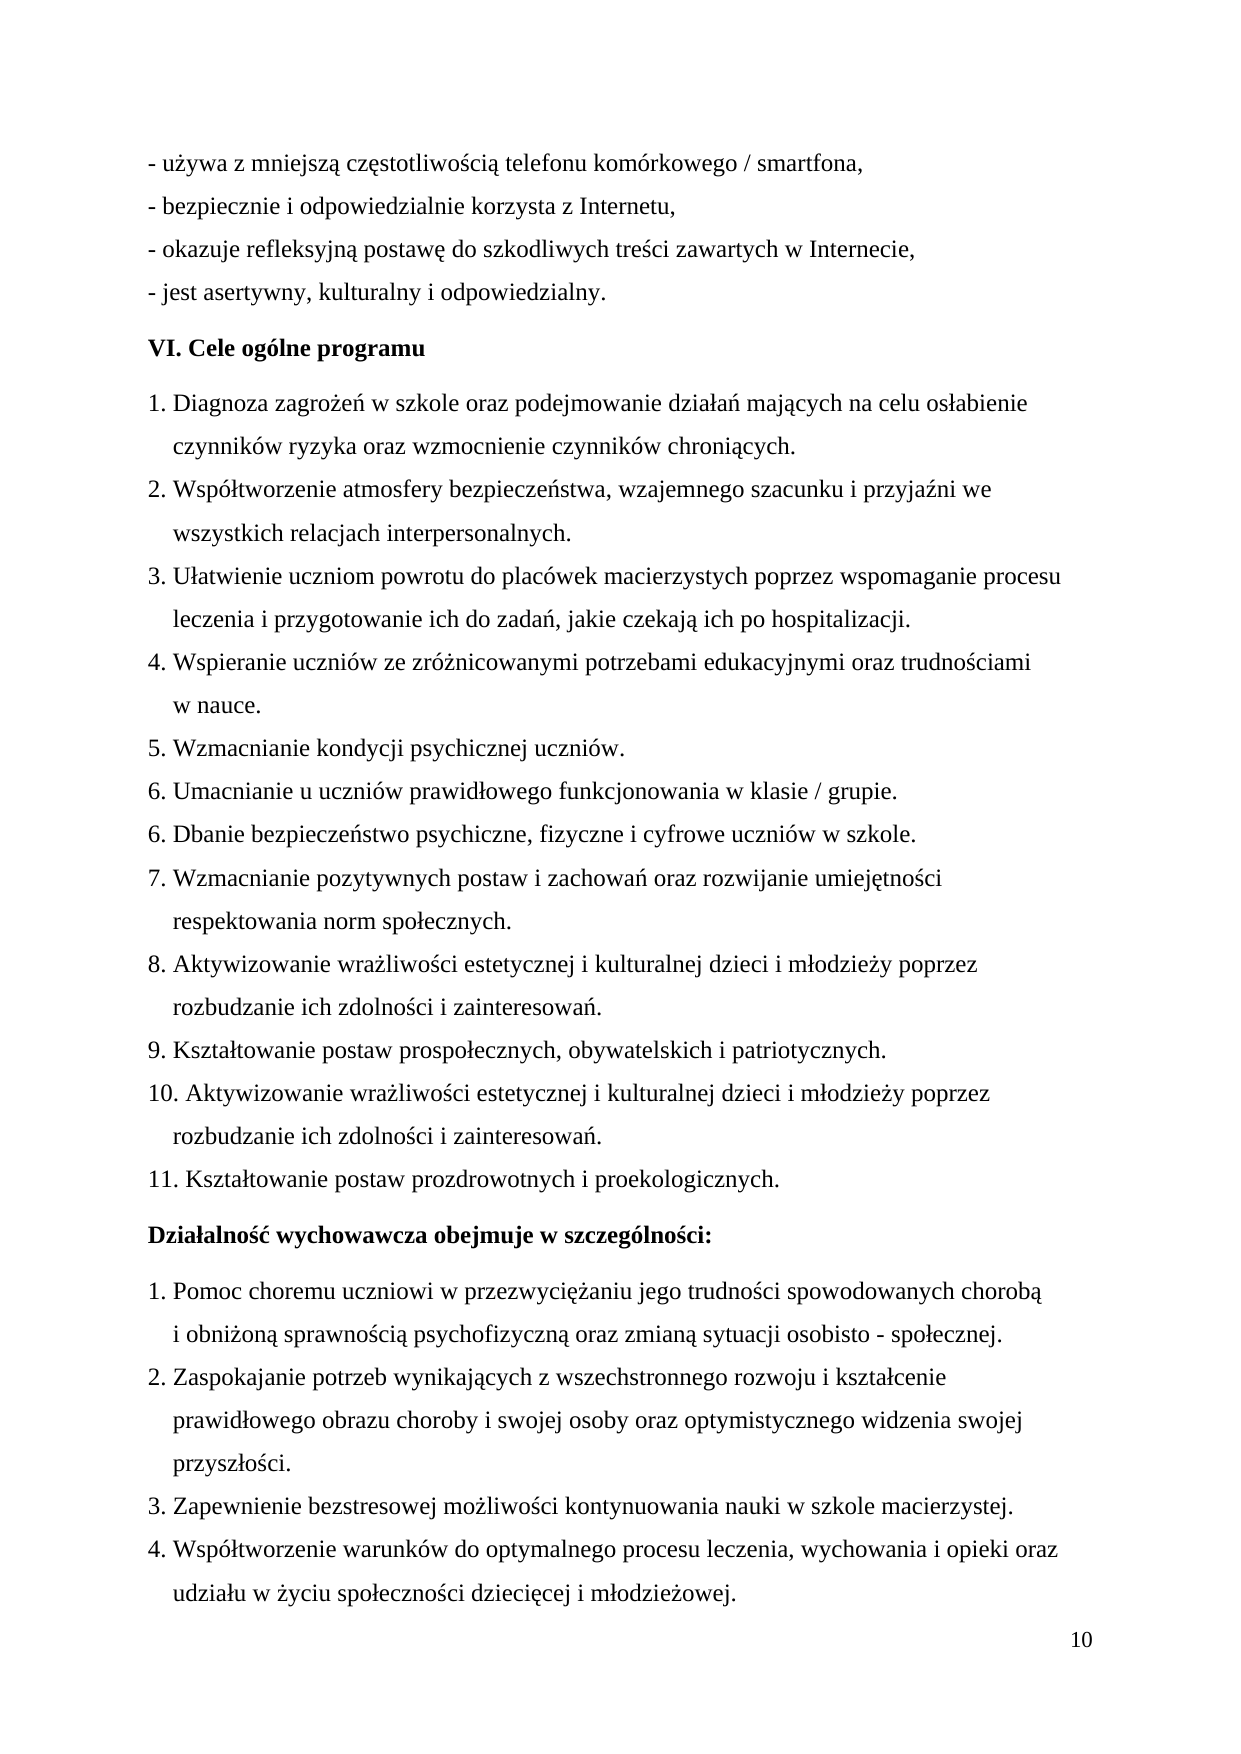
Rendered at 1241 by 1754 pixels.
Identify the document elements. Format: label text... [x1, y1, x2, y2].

text rozbudzanie ich zdolności i zainteresowań. [148, 1121, 1093, 1150]
text - jest asertywny, kulturalny i odpowiedzialny. [148, 277, 1093, 306]
text przyszłości. [148, 1448, 1093, 1477]
text 1. Diagnoza zagrożeń w szkole oraz podejmowanie działań mających na celu osłabienie [148, 388, 1093, 417]
text 8. Aktywizowanie wrażliwości estetycznej i kulturalnej dzieci i młodzieży poprzez [148, 949, 1093, 978]
text 2. Współtworzenie atmosfery bezpieczeństwa, wzajemnego szacunku i przyjaźni we [148, 474, 1093, 503]
text Działalność wychowawcza obejmuje w szczególności: [148, 1220, 1093, 1249]
text czynników ryzyka oraz wzmocnienie czynników chroniących. [148, 431, 1093, 460]
text 4. Wspieranie uczniów ze zróżnicowanymi potrzebami edukacyjnymi oraz trudnościami [148, 647, 1093, 676]
text udziału w życiu społeczności dziecięcej i młodzieżowej. [148, 1578, 1093, 1606]
text - bezpiecznie i odpowiedzialnie korzysta z Internetu, [148, 191, 1093, 219]
text 3. Ułatwienie uczniom powrotu do placówek macierzystych poprzez wspomaganie procesu [148, 561, 1093, 589]
text respektowania norm społecznych. [148, 906, 1093, 934]
text 3. Zapewnienie bezstresowej możliwości kontynuowania nauki w szkole macierzystej. [148, 1491, 1093, 1520]
text w nauce. [148, 690, 1093, 719]
text 4. Współtworzenie warunków do optymalnego procesu leczenia, wychowania i opieki oraz [148, 1534, 1093, 1563]
text wszystkich relacjach interpersonalnych. [148, 518, 1093, 546]
text 5. Wzmacnianie kondycji psychicznej uczniów. [148, 733, 1093, 762]
text leczenia i przygotowanie ich do zadań, jakie czekają ich po hospitalizacji. [148, 604, 1093, 633]
text 6. Umacnianie u uczniów prawidłowego funkcjonowania w klasie / grupie. [148, 776, 1093, 805]
text i obniżoną sprawnością psychofizyczną oraz zmianą sytuacji osobisto - społecznej. [148, 1319, 1093, 1348]
text 7. Wzmacnianie pozytywnych postaw i zachowań oraz rozwijanie umiejętności [148, 863, 1093, 891]
text - okazuje refleksyjną postawę do szkodliwych treści zawartych w Internecie, [148, 234, 1093, 263]
text rozbudzanie ich zdolności i zainteresowań. [148, 992, 1093, 1021]
text - używa z mniejszą częstotliwością telefonu komórkowego / smartfona, [148, 148, 1093, 176]
text prawidłowego obrazu choroby i swojej osoby oraz optymistycznego widzenia swojej [148, 1405, 1093, 1434]
text 6. Dbanie bezpieczeństwo psychiczne, fizyczne i cyfrowe uczniów w szkole. [148, 819, 1093, 848]
text 10. Aktywizowanie wrażliwości estetycznej i kulturalnej dzieci i młodzieży poprzez [148, 1078, 1093, 1107]
text 1. Pomoc choremu uczniowi w przezwyciężaniu jego trudności spowodowanych chorobą [148, 1276, 1093, 1304]
text VI. Cele ogólne programu [148, 333, 1093, 361]
text 11. Kształtowanie postaw prozdrowotnych i proekologicznych. [148, 1164, 1093, 1193]
text 2. Zaspokajanie potrzeb wynikających z wszechstronnego rozwoju i kształcenie [148, 1362, 1093, 1391]
text 9. Kształtowanie postaw prospołecznych, obywatelskich i patriotycznych. [148, 1035, 1093, 1064]
